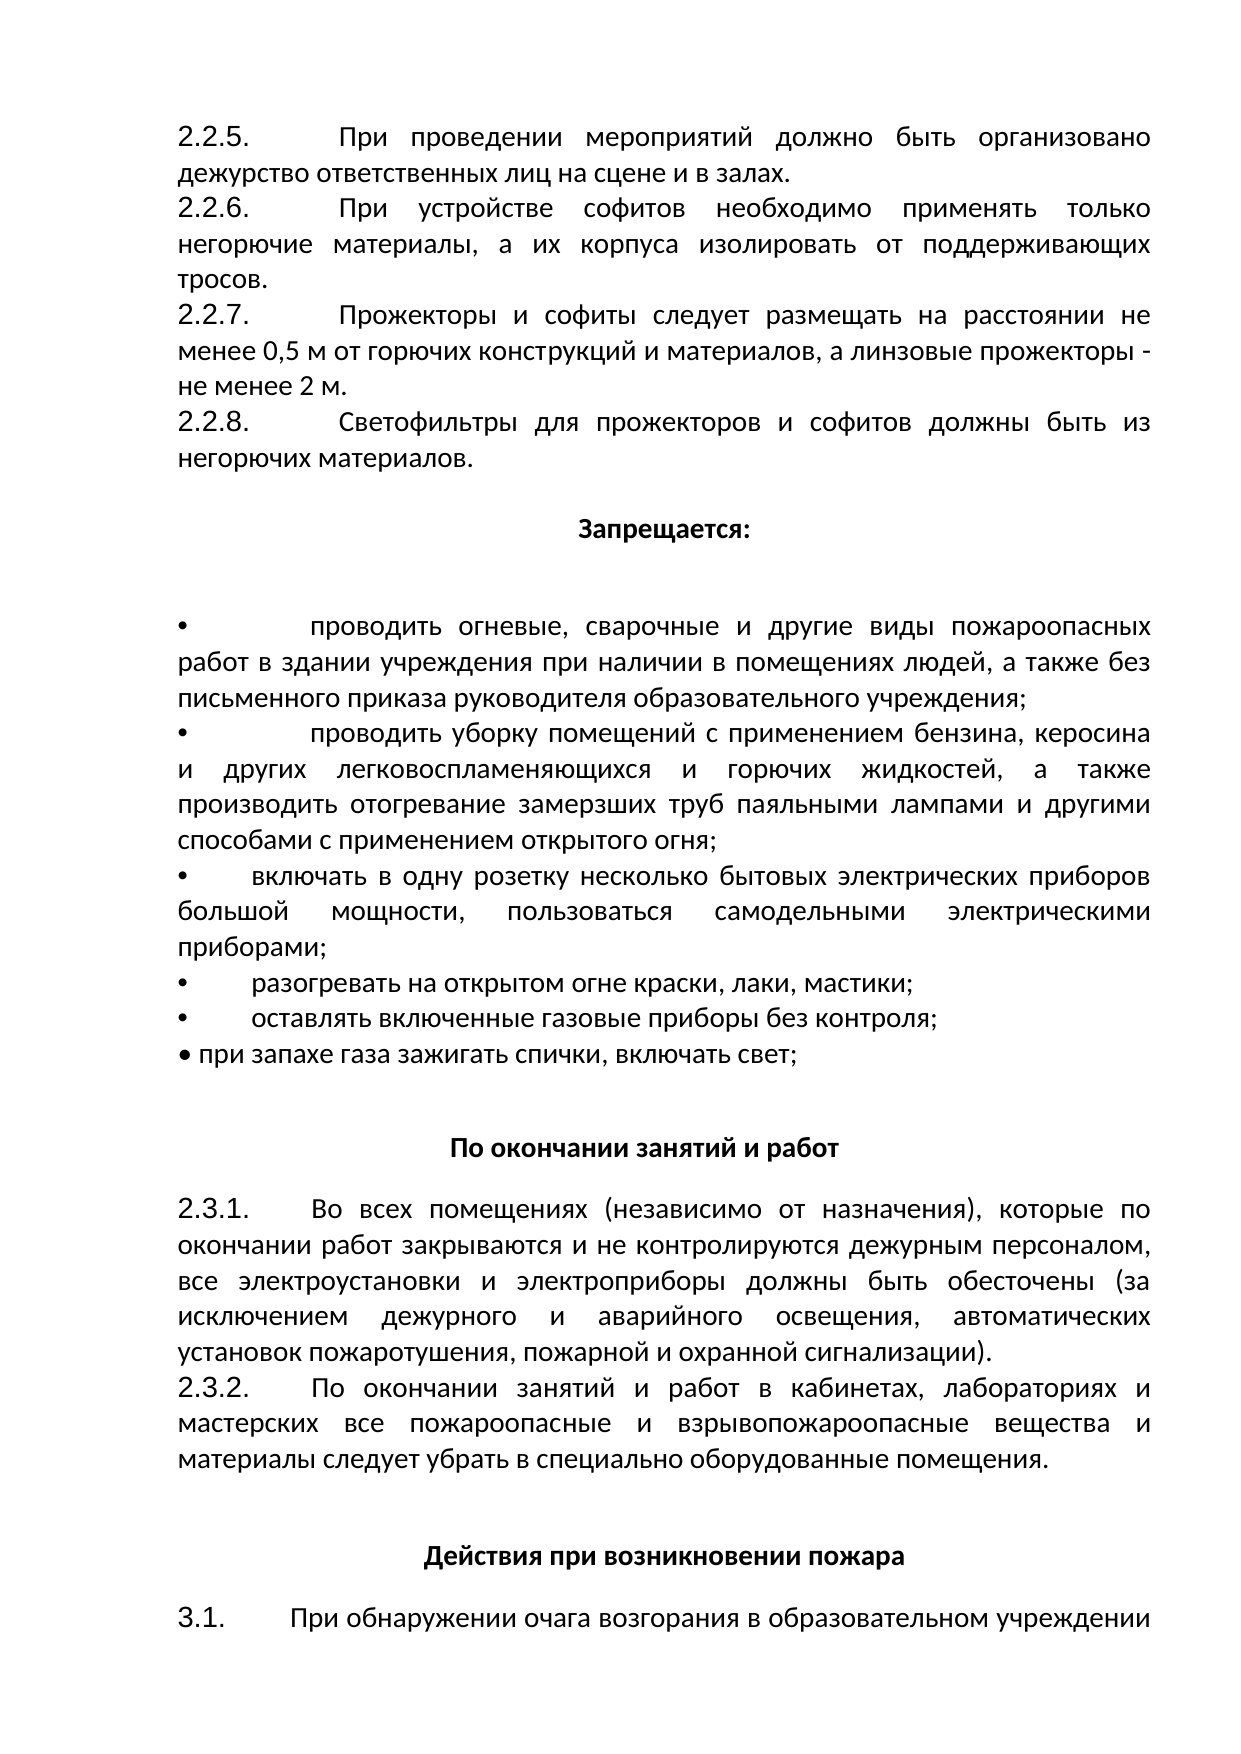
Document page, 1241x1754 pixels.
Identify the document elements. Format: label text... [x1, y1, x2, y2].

text • при запахе газа зажигать спички, включать свет; [177, 1035, 902, 1104]
list При устройстве софитов необходимо применять только негорючие материалы, а их корпуса изолировать от поддерживающих тросов. [177, 189, 1152, 296]
text Действия при возникновении пожара [177, 1537, 1152, 1573]
list Прожекторы и софиты следует размещать на расстоянии не менее 0,5 м от горючих конструкций и материалов, а линзовые прожекторы - не менее 2 м. [177, 296, 1152, 403]
list При проведении мероприятий должно быть организовано дежурство ответственных лиц на сцене и в залах. [177, 118, 1152, 189]
text Запрещается: [177, 510, 1152, 546]
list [177, 1599, 1152, 1635]
list По окончании занятий и работ в кабинетах, лабораториях и мастерских все пожароопасные и взрывопожароопасные вещества и материалы следует убрать в специально оборудованные помещения. [177, 1369, 1152, 1476]
list Светофильтры для прожекторов и софитов должны быть из негорючих материалов. [177, 403, 1152, 474]
list разогревать на открытом огне краски, лаки, мастики; [177, 964, 1152, 999]
text По окончании занятий и работ [177, 1129, 902, 1164]
list проводить огневые, сварочные и другие виды пожароопасных работ в здании учреждения при наличии в помещениях людей, а также без письменного приказа руководителя образовательного учреждения; [177, 607, 1152, 714]
list включать в одну розетку несколько бытовых электрических приборов большой мощности, пользоваться самодельными электрическими приборами; [177, 857, 1152, 964]
list оставлять включенные газовые приборы без контроля; [177, 999, 1152, 1035]
list Во всех помещениях (независимо от назначения), которые по окончании работ закрываются и не контролируются дежурным персоналом, все электроустановки и электроприборы должны быть обесточены (за исключением дежурного и аварийного освещения, автоматических установок пожаротушения, пожарной и охранной сигнализации). [177, 1191, 1152, 1369]
list проводить уборку помещений с применением бензина, керосина и других легковоспламеняющихся и горючих жидкостей, а также производить отогревание замерзших труб паяльными лампами и другими способами с применением открытого огня; [177, 714, 1152, 857]
